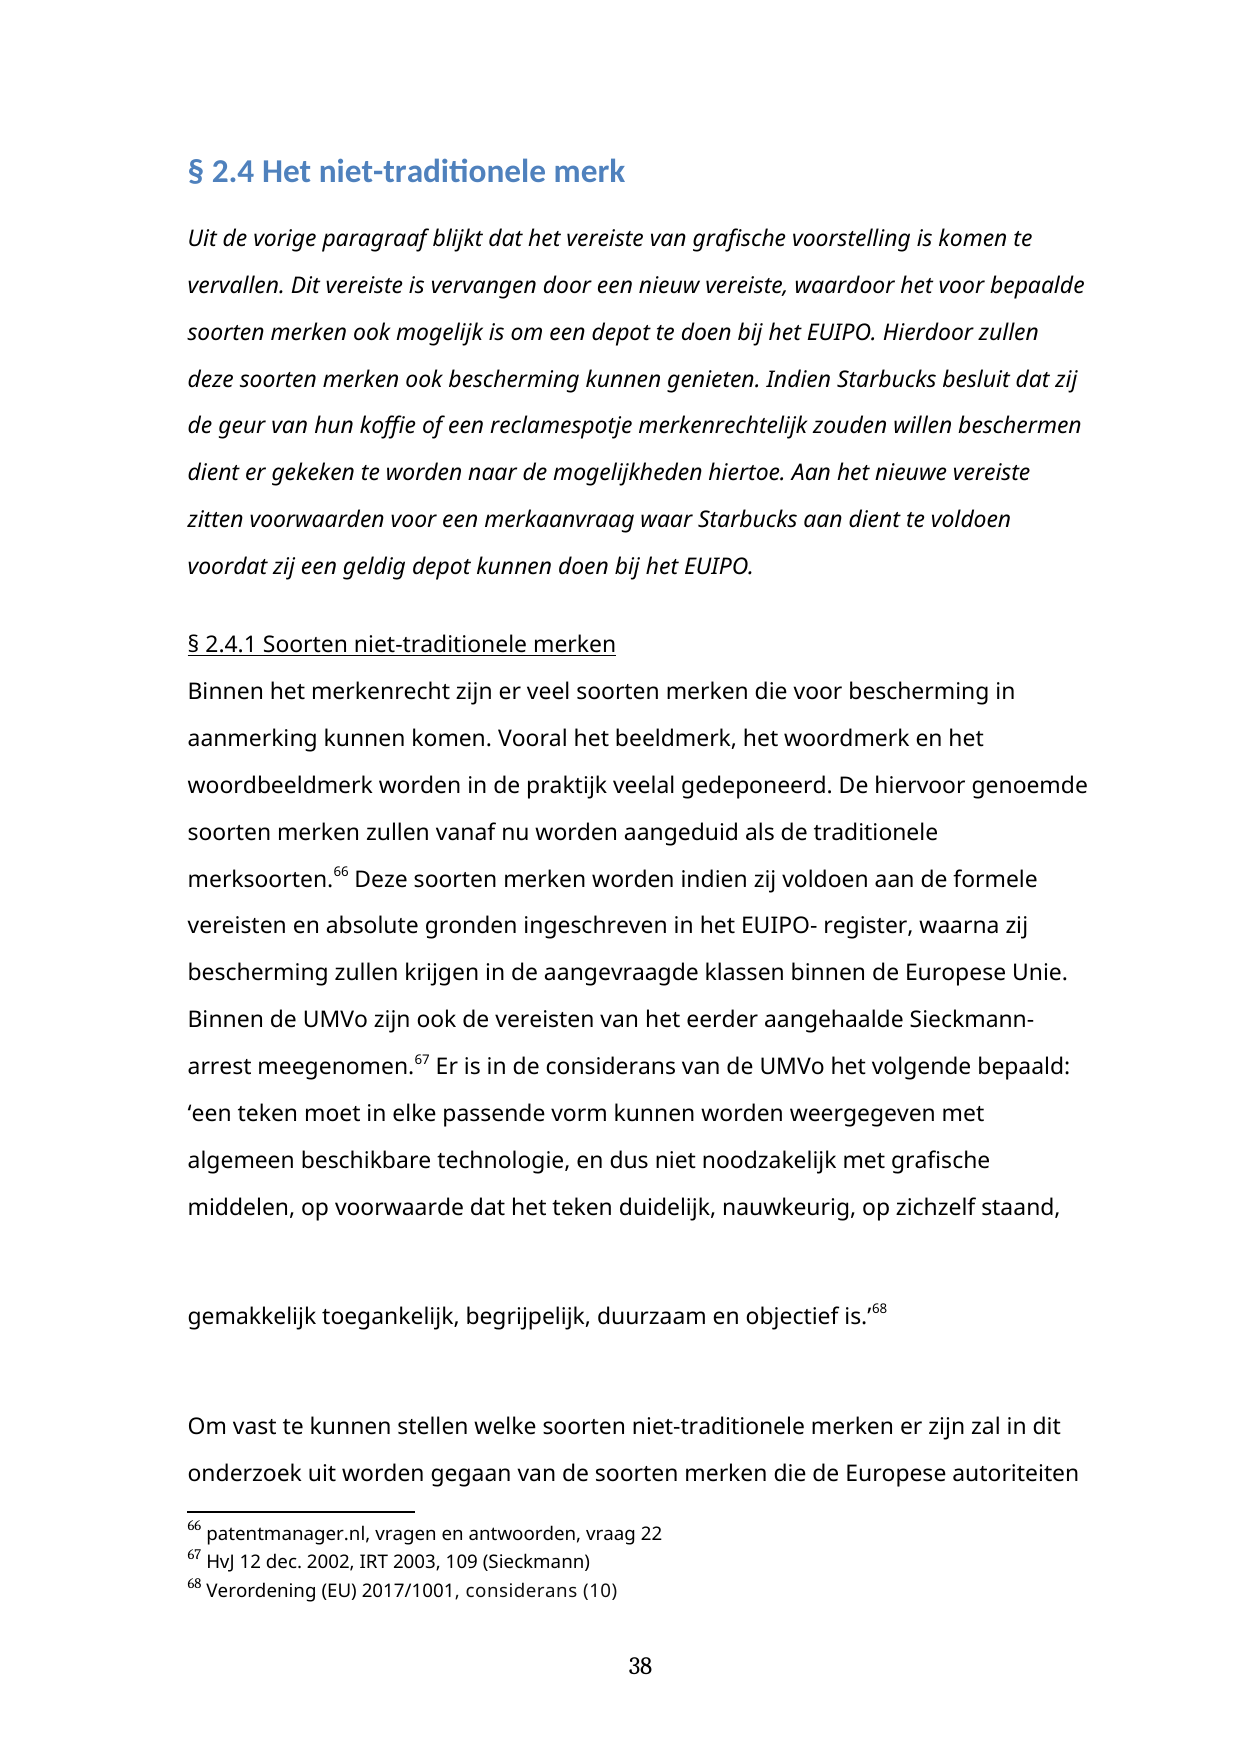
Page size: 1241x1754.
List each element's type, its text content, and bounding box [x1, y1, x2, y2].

text Binnen het merkenrecht zijn er veel soorten merken die voor bescherming in aanmerking kunnen komen. Vooral het beeldmerk, het woordmerk en het woordbeeldmerk worden in de praktijk veelal gedeponeerd. De hiervoor genoemde soorten merken zullen vanaf nu worden aangeduid als de traditionele merksoorten. Deze soorten merken worden indien zij voldoen aan de formele vereisten en absolute gronden ingeschreven in het EUIPO- register, waarna zij bescherming zullen krijgen in de aangevraagde klassen binnen de Europese Unie. Binnen de UMVo zijn ook de vereisten van het eerder aangehaalde Sieckmann-arrest meegenomen. Er is in de considerans van de UMVo het volgende bepaald: ‘een teken moet in elke passende vorm kunnen worden weergegeven met algemeen beschikbare technologie, en dus niet noodzakelijk met grafische middelen, op voorwaarde dat het teken duidelijk, nauwkeurig, op zichzelf staand, gemakkelijk toegankelijk, begrijpelijk, duurzaam en objectief is.’ [187, 675, 1093, 1341]
text § 2.4.1 Soorten niet-traditionele merken [187, 628, 1093, 659]
text Uit de vorige paragraaf blijkt dat het vereiste van grafische voorstelling is komen te vervallen. Dit vereiste is vervangen door een nieuw vereiste, waardoor het voor bepaalde soorten merken ook mogelijk is om een depot te doen bij het EUIPO. Hierdoor zullen deze soorten merken ook bescherming kunnen genieten. Indien Starbucks besluit dat zij de geur van hun koffie of een reclamespotje merkenrechtelijk zouden willen beschermen dient er gekeken te worden naar de mogelijkheden hiertoe. Aan het nieuwe vereiste zitten voorwaarden voor een merkaanvraag waar Starbucks aan dient te voldoen voordat zij een geldig depot kunnen doen bij het EUIPO. [187, 222, 1093, 581]
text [187, 1410, 1093, 1488]
subtitle § 2.4 Het niet-traditionele merk [187, 150, 1093, 191]
